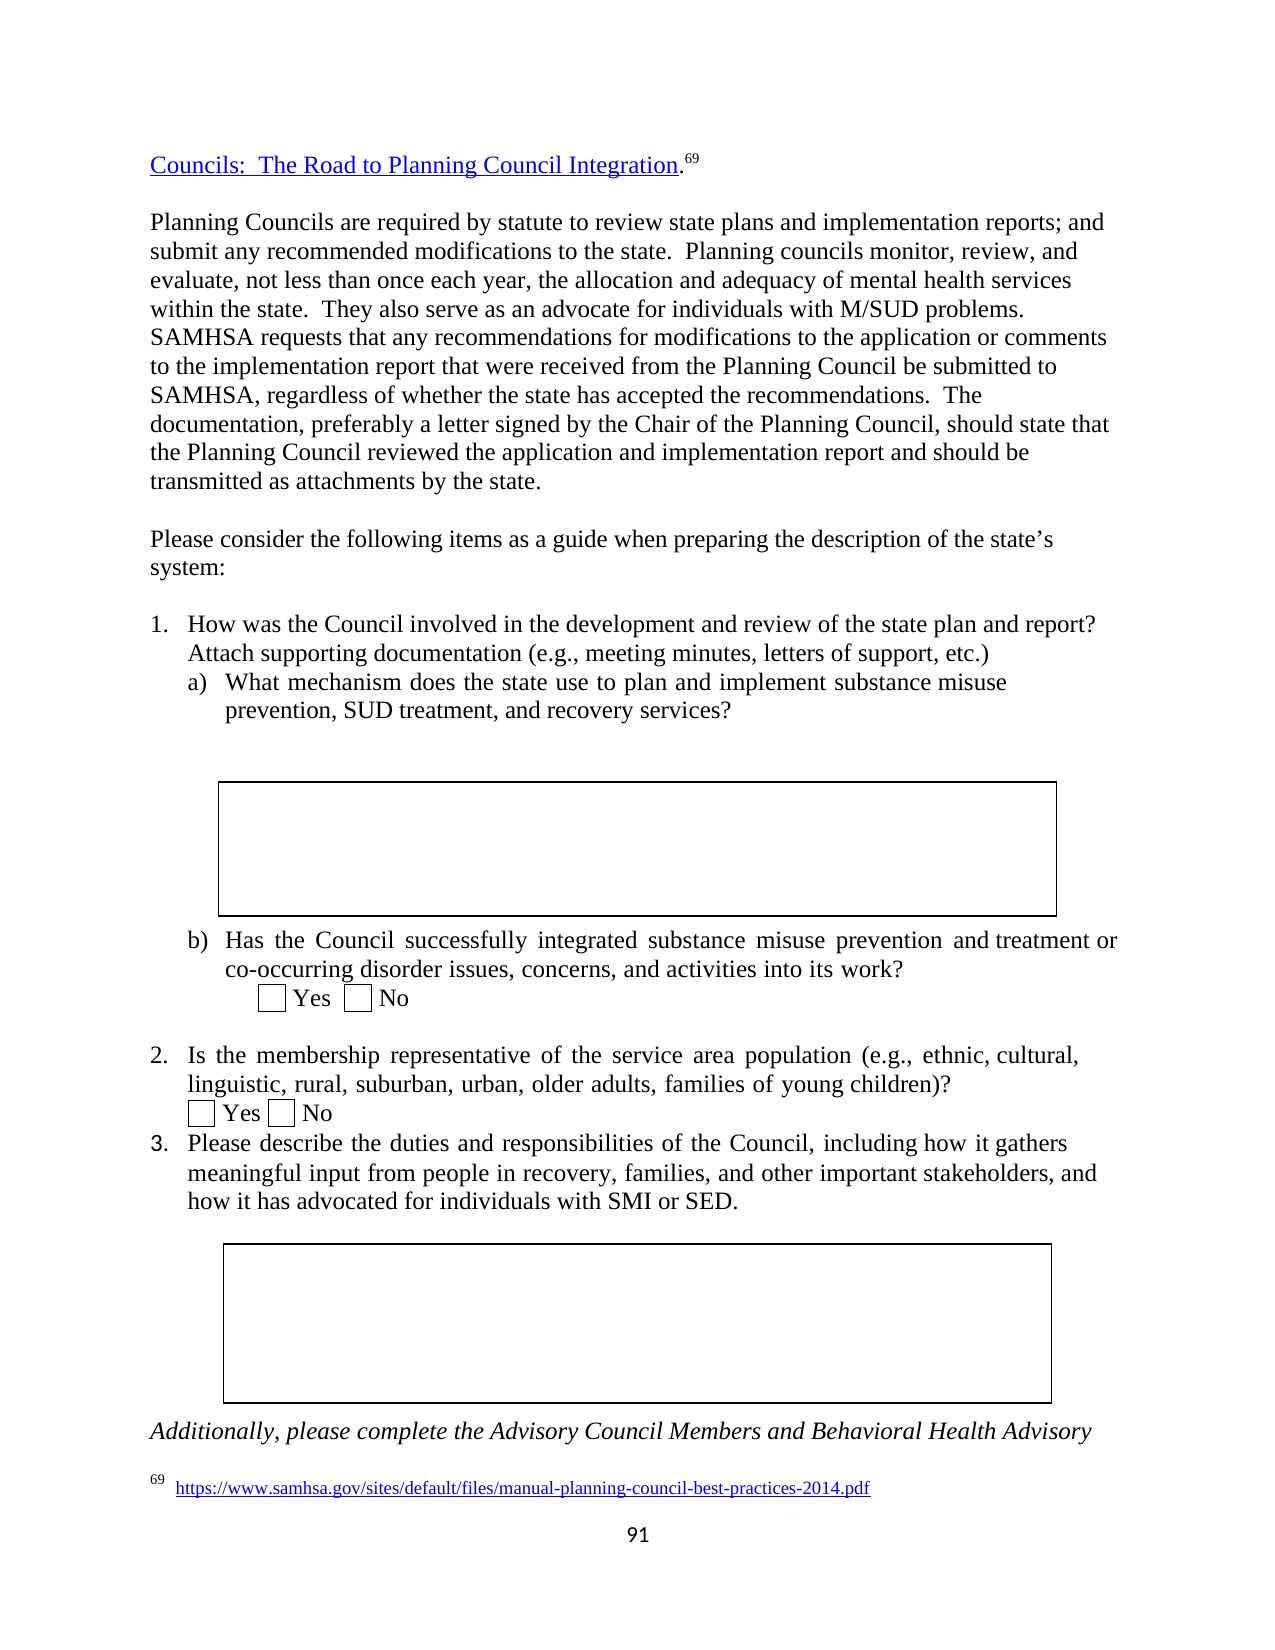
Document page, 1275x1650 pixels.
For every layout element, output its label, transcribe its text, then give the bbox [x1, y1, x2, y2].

text Planning Councils are required by statute to review state plans and implementation reports; and submit any recommended modifications to the state. Planning councils monitor, review, and evaluate, not less than once each year, the allocation and adequacy of mental health services within the state. They also serve as an advocate for individuals with M/SUD problems. SAMHSA requests that any recommendations for modifications to the application or comments to the implementation report that were received from the Planning Council be submitted to SAMHSA, regardless of whether the state has accepted the recommendations. The documentation, preferably a letter signed by the Chair of the Planning Council, should state that the Planning Council reviewed the application and implementation report and should be transmitted as attachments by the state. [150, 207, 1125, 495]
list Has the Council successfully integrated substance misuse prevention and treatment or co-occurring disorder issues, concerns, and activities into its work? [187, 926, 1125, 983]
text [150, 1416, 1125, 1445]
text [150, 150, 1125, 179]
list Yes No [225, 983, 1125, 1012]
list Yes No [187, 1098, 1125, 1127]
list What mechanism does the state use to plan and implement substance misuse prevention, SUD treatment, and recovery services? [187, 667, 1125, 724]
list Please describe the duties and responsibilities of the Council, including how it gathers meaningful input from people in recovery, families, and other important stakeholders, and how it has advocated for individuals with SMI or SED. [150, 1127, 1125, 1215]
list How was the Council involved in the development and review of the state plan and report? Attach supporting documentation (e.g., meeting minutes, letters of support, etc.) [150, 609, 1125, 667]
text Please consider the following items as a guide when preparing the description of the state’s system: [150, 524, 1125, 581]
list Is the membership representative of the service area population (e.g., ethnic, cultural, linguistic, rural, suburban, urban, older adults, families of young children)? [150, 1041, 1125, 1098]
